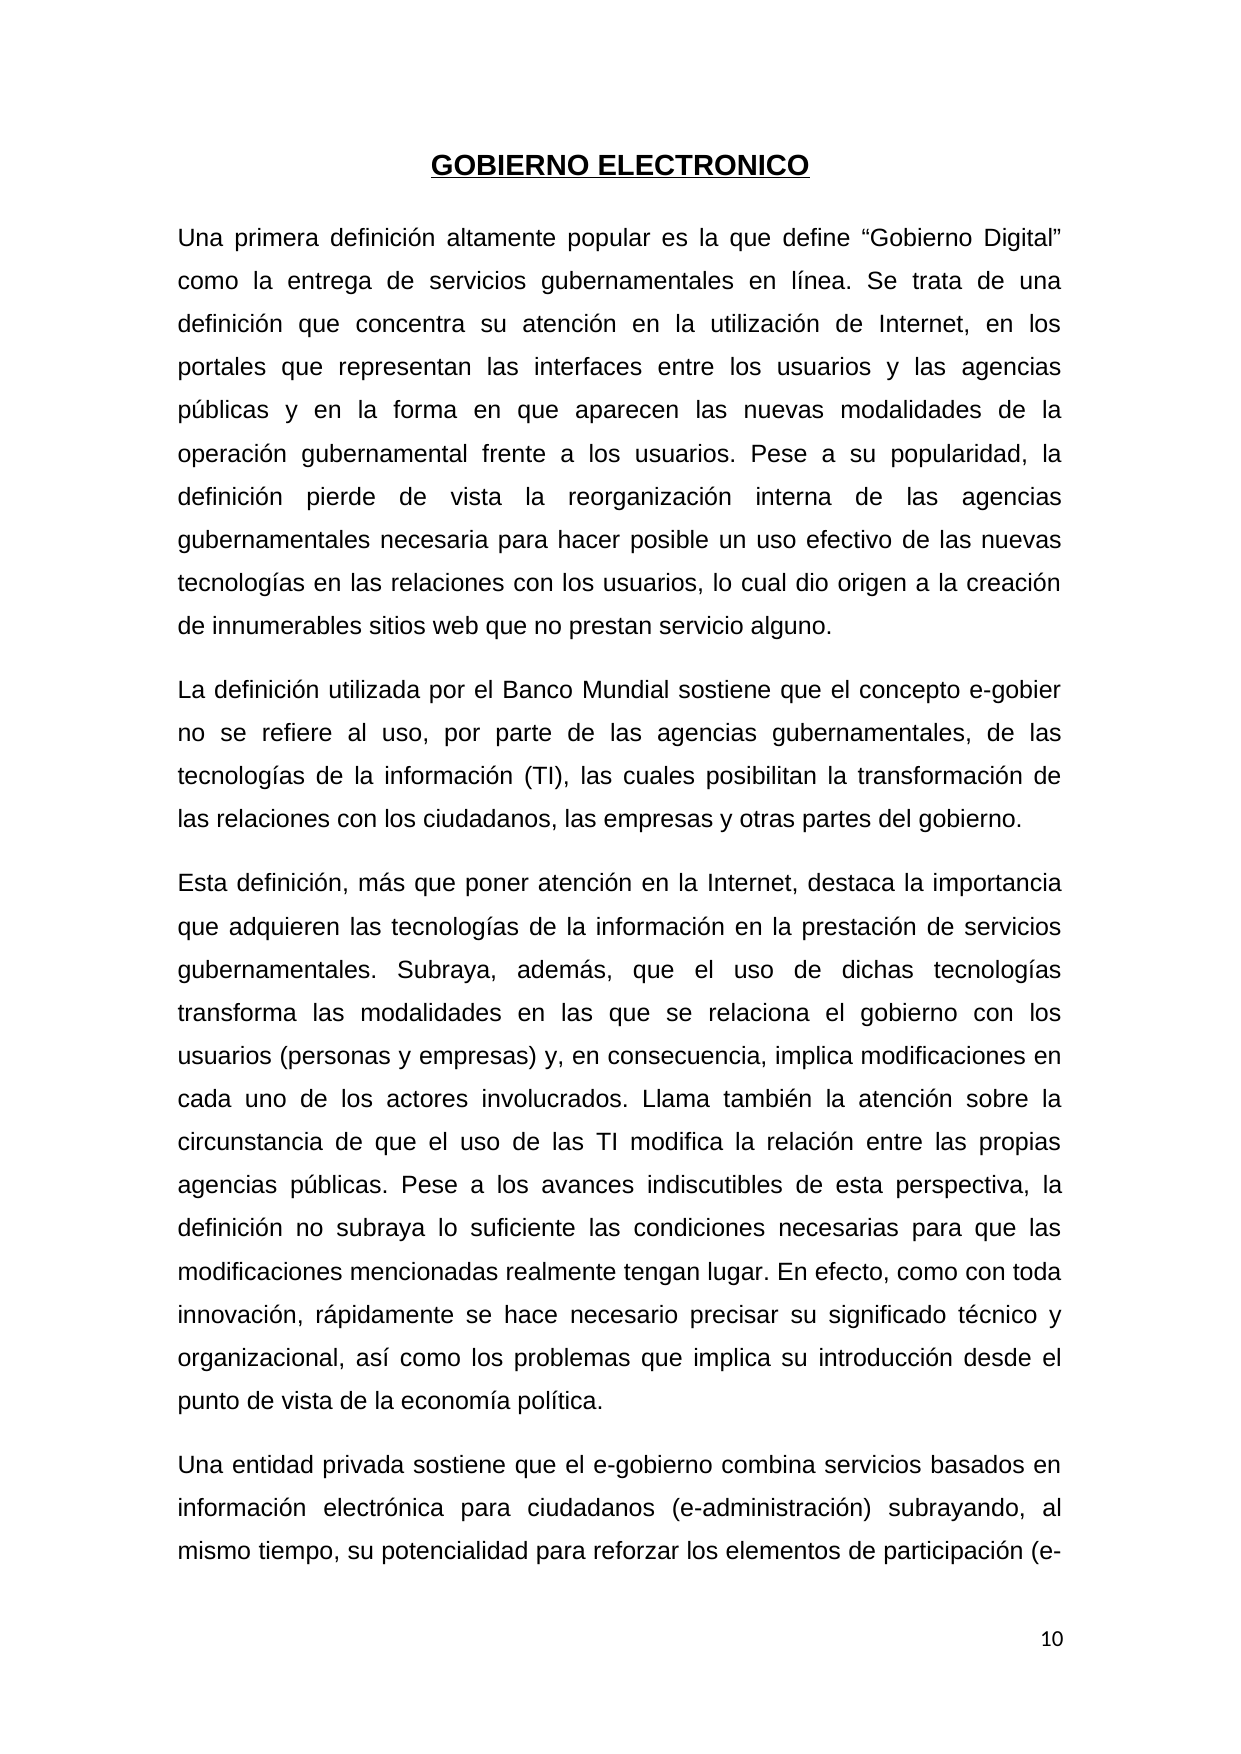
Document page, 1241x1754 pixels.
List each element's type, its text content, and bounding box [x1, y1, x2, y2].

text Una primera definición altamente popular es la que define “Gobierno Digital” como la entrega de servicios gubernamentales en línea. Se trata de una definición que concentra su atención en la utilización de Internet, en los portales que representan las interfaces entre los usuarios y las agencias públicas y en la forma en que aparecen las nuevas modalidades de la operación gubernamental frente a los usuarios. Pese a su popularidad, la definición pierde de vista la reorganización interna de las agencias gubernamentales necesaria para hacer posible un uso efectivo de las nuevas tecnologías en las relaciones con los usuarios, lo cual dio origen a la creación de innumerables sitios web que no prestan servicio alguno. [177, 223, 1063, 640]
subtitle GOBIERNO ELECTRONICO [177, 148, 1063, 181]
text Esta definición, más que poner atención en la Internet, destaca la importancia que adquieren las tecnologías de la información en la prestación de servicios gubernamentales. Subraya, además, que el uso de dichas tecnologías transforma las modalidades en las que se relaciona el gobierno con los usuarios (personas y empresas) y, en consecuencia, implica modificaciones en cada uno de los actores involucrados. Llama también la atención sobre la circunstancia de que el uso de las TI modifica la relación entre las propias agencias públicas. Pese a los avances indiscutibles de esta perspectiva, la definición no subraya lo suficiente las condiciones necesarias para que las modificaciones mencionadas realmente tengan lugar. En efecto, como con toda innovación, rápidamente se hace necesario precisar su significado técnico y organizacional, así como los problemas que implica su introducción desde el punto de vista de la economía política. [177, 868, 1063, 1414]
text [177, 1450, 1063, 1565]
text La definición utilizada por el Banco Mundial sostiene que el concepto e-gobier no se refiere al uso, por parte de las agencias gubernamentales, de las tecnologías de la información (TI), las cuales posibilitan la transformación de las relaciones con los ciudadanos, las empresas y otras partes del gobierno. [177, 675, 1063, 833]
